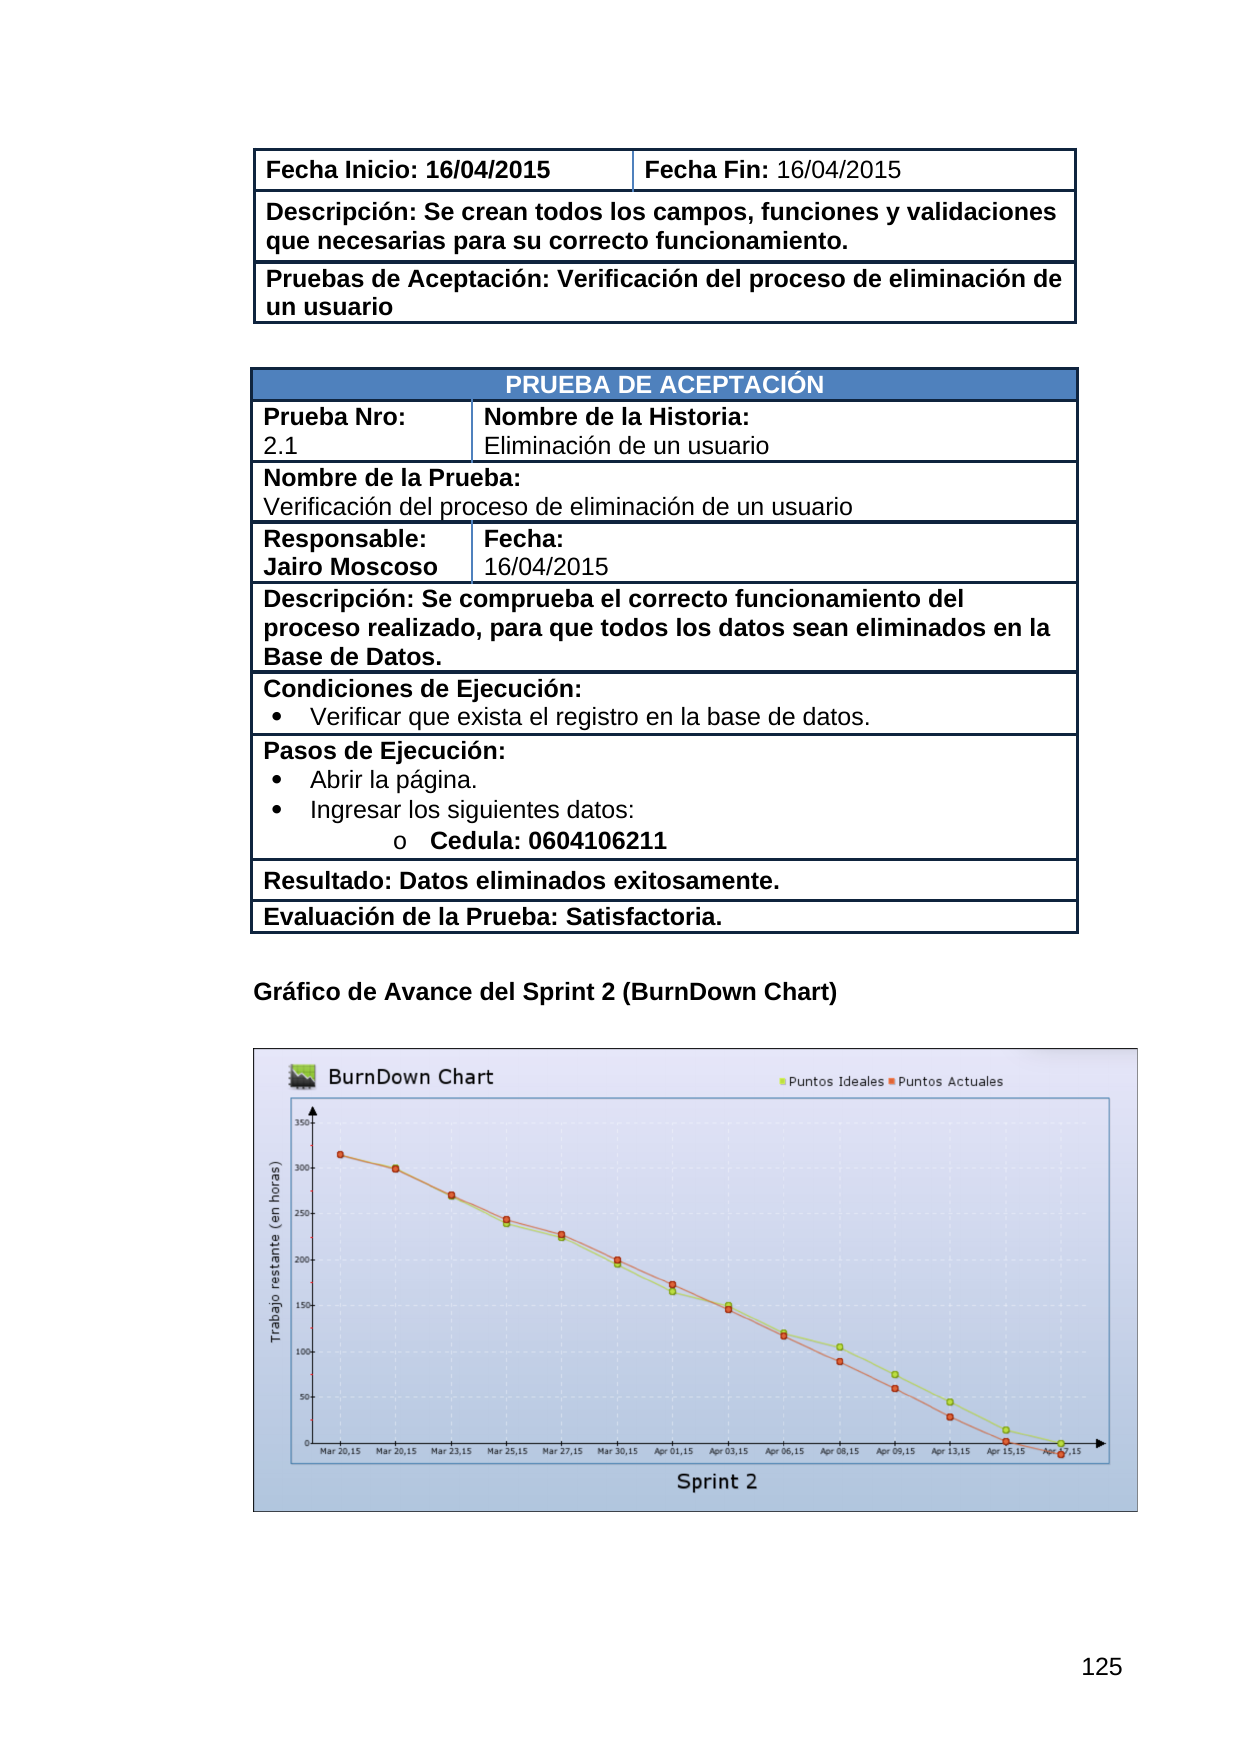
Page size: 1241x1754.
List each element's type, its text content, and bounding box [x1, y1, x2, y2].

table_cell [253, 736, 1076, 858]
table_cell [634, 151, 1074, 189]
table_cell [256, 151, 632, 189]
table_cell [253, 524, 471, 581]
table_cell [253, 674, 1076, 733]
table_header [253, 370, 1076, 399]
picture [253, 1048, 1138, 1512]
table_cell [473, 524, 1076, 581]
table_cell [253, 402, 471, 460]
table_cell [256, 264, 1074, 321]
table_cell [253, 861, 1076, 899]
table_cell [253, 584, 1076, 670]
subtitle Gráfico de Avance del Sprint 2 (BurnDown Chart) [209, 977, 1108, 1006]
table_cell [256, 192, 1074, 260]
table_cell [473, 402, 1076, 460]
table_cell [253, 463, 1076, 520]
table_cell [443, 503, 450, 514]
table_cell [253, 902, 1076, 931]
